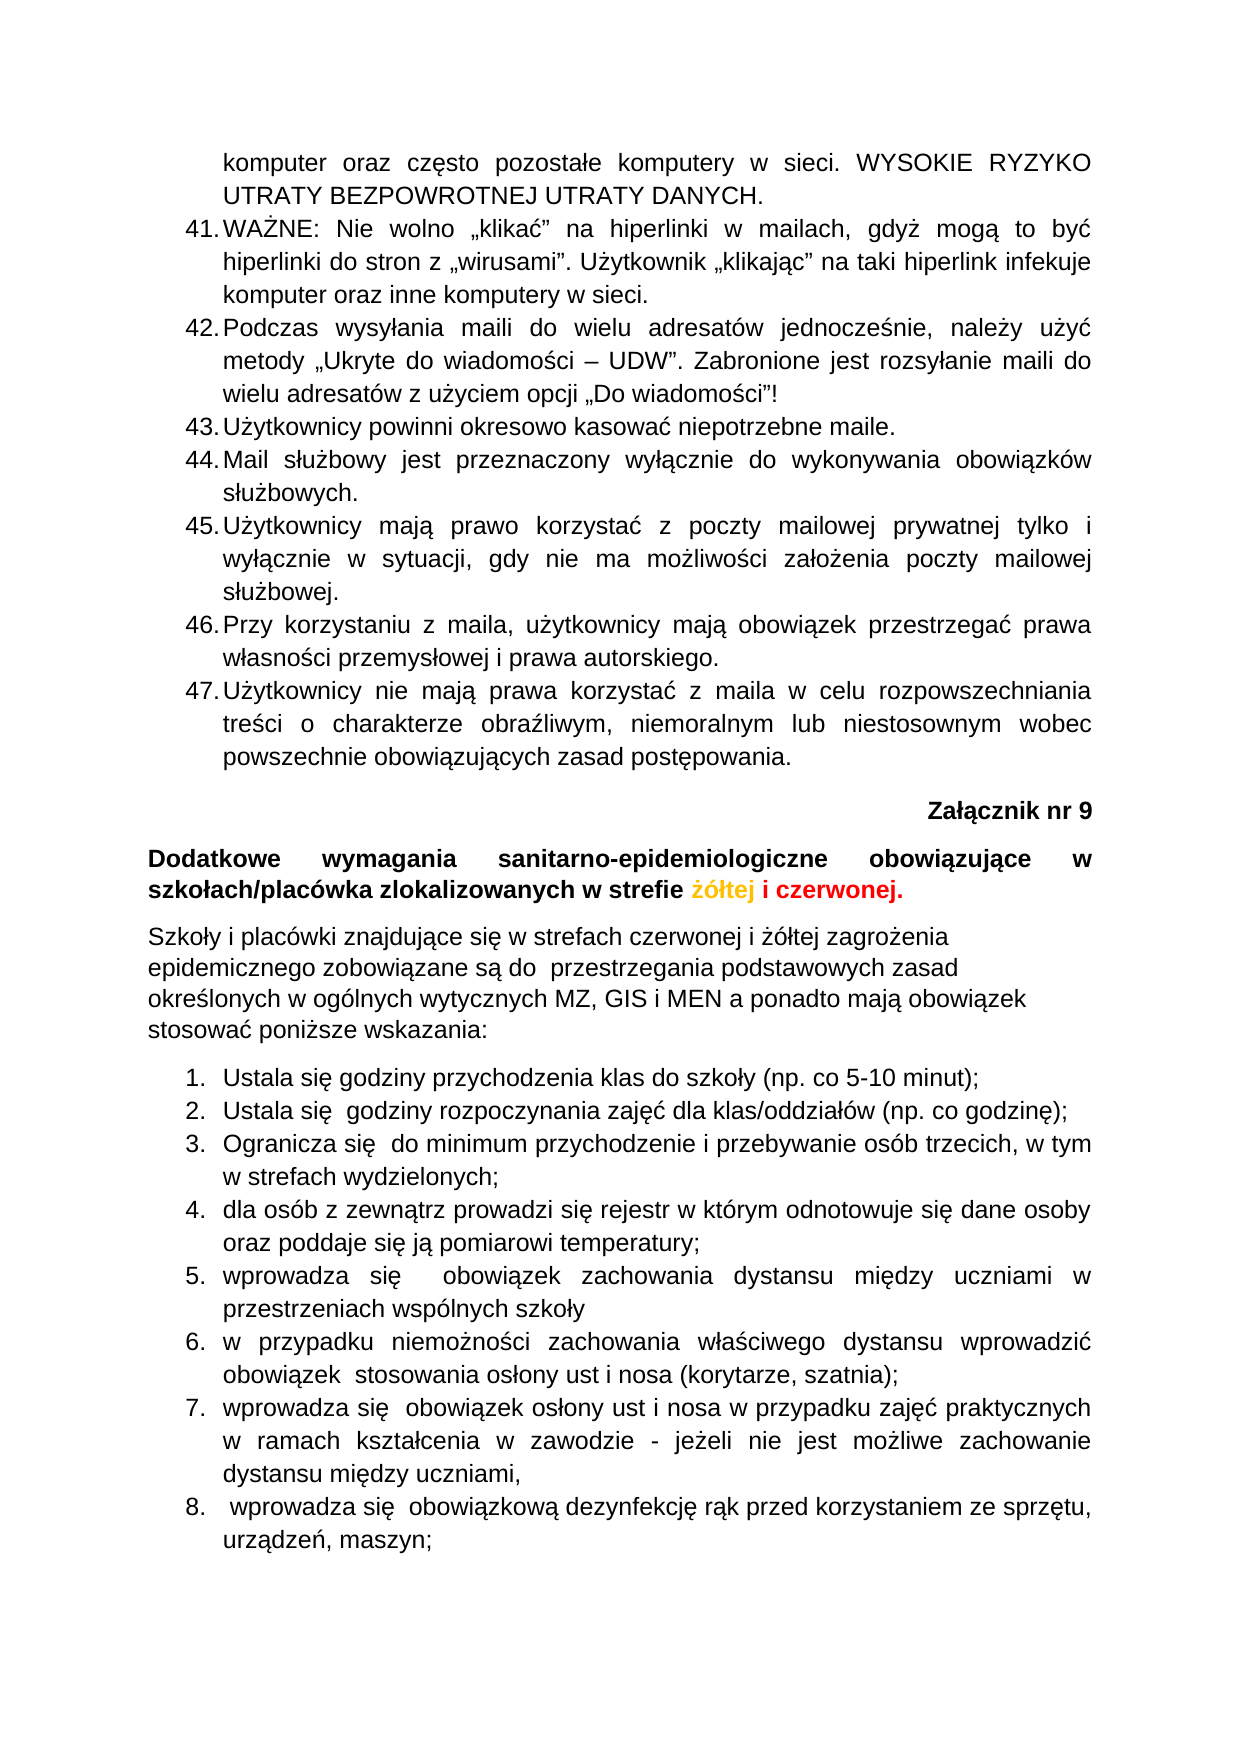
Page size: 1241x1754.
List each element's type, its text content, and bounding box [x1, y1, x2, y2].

list wprowadza się obowiązkową dezynfekcję rąk przed korzystaniem ze sprzętu, urządzeń, maszyn; [185, 1492, 1093, 1554]
list Ustala się godziny rozpoczynania zajęć dla klas/oddziałów (np. co godzinę); [185, 1096, 1093, 1125]
list w przypadku niemożności zachowania właściwego dystansu wprowadzić obowiązek stosowania osłony ust i nosa (korytarze, szatnia); [185, 1327, 1093, 1389]
list Ustala się godziny przychodzenia klas do szkoły (np. co 5-10 minut); [185, 1063, 1093, 1092]
list wprowadza się obowiązek osłony ust i nosa w przypadku zajęć praktycznych w ramach kształcenia w zawodzie - jeżeli nie jest możliwe zachowanie dystansu między uczniami, [185, 1393, 1093, 1488]
text Dodatkowe wymagania sanitarno-epidemiologiczne obowiązujące w szkołach/placówka zlokalizowanych w strefie żółtej i czerwonej. [148, 843, 1093, 903]
list Przy korzystaniu z maila, użytkownicy mają obowiązek przestrzegać prawa własności przemysłowej i prawa autorskiego. [185, 610, 1093, 672]
list wprowadza się obowiązek zachowania dystansu między uczniami w przestrzeniach wspólnych szkoły [185, 1261, 1093, 1323]
text Załącznik nr 9 [148, 796, 1093, 824]
list Użytkownicy nie mają prawa korzystać z maila w celu rozpowszechniania treści o charakterze obraźliwym, niemoralnym lub niestosownym wobec powszechnie obowiązujących zasad postępowania. [185, 676, 1093, 771]
list Ogranicza się do minimum przychodzenie i przebywanie osób trzecich, w tym w strefach wydzielonych; [185, 1129, 1093, 1191]
list Mail służbowy jest przeznaczony wyłącznie do wykonywania obowiązków służbowych. [185, 445, 1093, 507]
list Użytkownicy powinni okresowo kasować niepotrzebne maile. [185, 412, 1093, 441]
list dla osób z zewnątrz prowadzi się rejestr w którym odnotowuje się dane osoby oraz poddaje się ją pomiarowi temperatury; [185, 1195, 1093, 1257]
list Użytkownicy mają prawo korzystać z poczty mailowej prywatnej tylko i wyłącznie w sytuacji, gdy nie ma możliwości założenia poczty mailowej służbowej. [185, 511, 1093, 606]
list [185, 148, 1093, 209]
text Szkoły i placówki znajdujące się w strefach czerwonej i żółtej zagrożenia epidemicznego zobowiązane są do przestrzegania podstawowych zasad określonych w ogólnych wytycznych MZ, GIS i MEN a ponadto mają obowiązek stosować poniższe wskazania: [148, 922, 1093, 1044]
list WAŻNE: Nie wolno „klikać” na hiperlinki w mailach, gdyż mogą to być hiperlinki do stron z „wirusami”. Użytkownik „klikając” na taki hiperlink infekuje komputer oraz inne komputery w sieci. [185, 214, 1093, 308]
list Podczas wysyłania maili do wielu adresatów jednocześnie, należy użyć metody „Ukryte do wiadomości – UDW”. Zabronione jest rozsyłanie maili do wielu adresatów z użyciem opcji „Do wiadomości”! [185, 313, 1093, 407]
